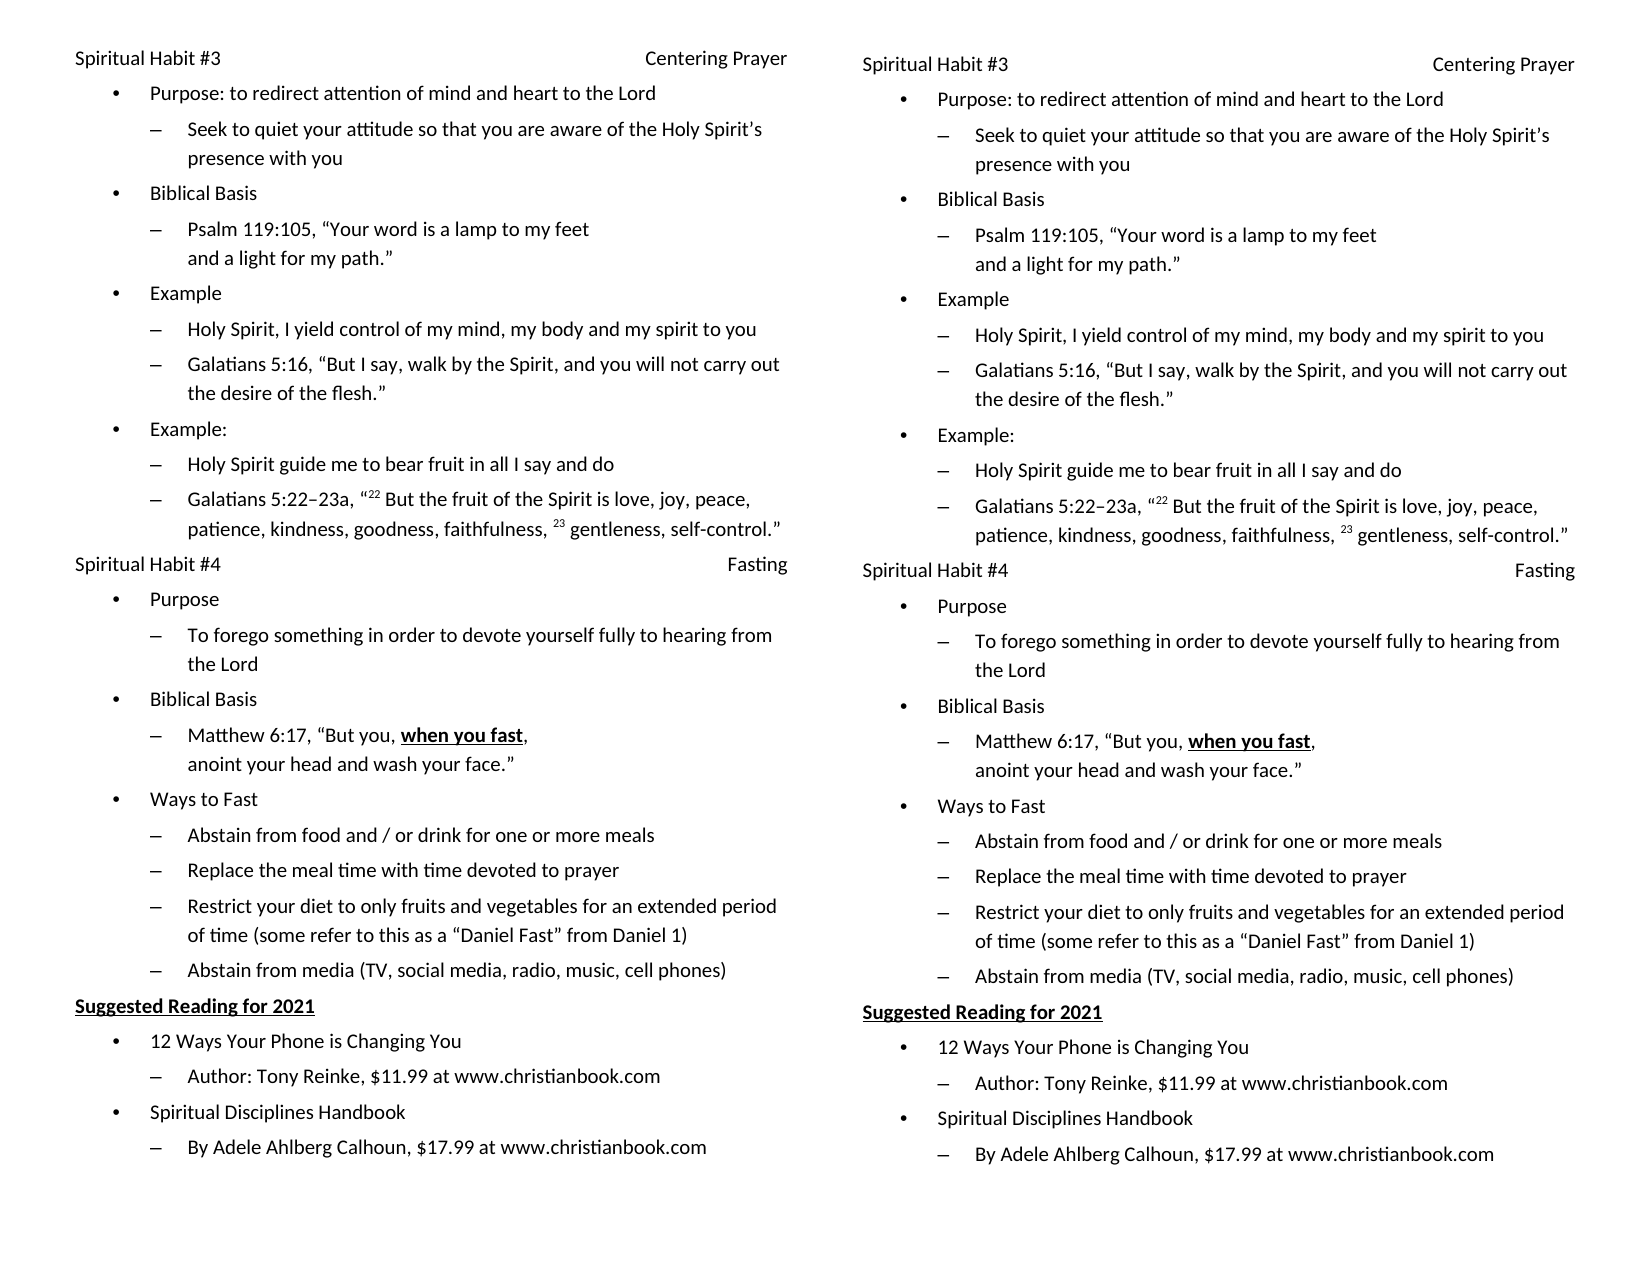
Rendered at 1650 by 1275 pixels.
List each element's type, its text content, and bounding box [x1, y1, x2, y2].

list Biblical Basis [112, 180, 787, 206]
list Seek to quiet your attitude so that you are aware of the Holy Spirit’s presence with you [937, 122, 1575, 177]
list Holy Spirit guide me to bear fruit in all I say and do [150, 451, 787, 477]
list Abstain from food and / or drink for one or more meals [937, 828, 1575, 854]
list 12 Ways Your Phone is Changing You [112, 1028, 787, 1054]
list Holy Spirit, I yield control of my mind, my body and my spirit to you [150, 316, 787, 341]
list Purpose [112, 587, 787, 612]
list Ways to Fast [900, 793, 1575, 818]
list Galatians 5:22–23a, “22 But the fruit of the Spirit is love, joy, peace, patience, kindness, goodness, faithfulness, 23 gentleness, self-control.” [150, 487, 787, 541]
list By Adele Ahlberg Calhoun, $17.99 at www.christianbook.com [937, 1141, 1575, 1166]
text Spiritual Habit #3 Centering Prayer [75, 45, 787, 70]
text Spiritual Habit #4 Fasting [862, 557, 1575, 583]
list Biblical Basis [900, 187, 1575, 212]
list Spiritual Disciplines Handbook [900, 1105, 1575, 1131]
list Spiritual Disciplines Handbook [112, 1099, 787, 1124]
list Psalm 119:105, “Your word is a lamp to my feet and a light for my path.” [937, 222, 1575, 277]
list Restrict your diet to only fruits and vegetables for an extended period of time (some refer to this as a “Daniel Fast” from Daniel 1) [937, 899, 1575, 954]
list Galatians 5:16, “But I say, walk by the Spirit, and you will not carry out the desire of the flesh.” [150, 351, 787, 406]
list Restrict your diet to only fruits and vegetables for an extended period of time (some refer to this as a “Daniel Fast” from Daniel 1) [150, 893, 787, 947]
list Abstain from media (TV, social media, radio, music, cell phones) [150, 957, 787, 983]
list Example: [900, 422, 1575, 447]
list Abstain from media (TV, social media, radio, music, cell phones) [937, 964, 1575, 989]
list Biblical Basis [112, 687, 787, 712]
list Purpose: to redirect attention of mind and heart to the Lord [900, 87, 1575, 112]
list Galatians 5:16, “But I say, walk by the Spirit, and you will not carry out the desire of the flesh.” [937, 357, 1575, 412]
list Abstain from food and / or drink for one or more meals [150, 822, 787, 847]
text Spiritual Habit #4 Fasting [75, 551, 787, 577]
list Example [112, 280, 787, 306]
list Purpose: to redirect attention of mind and heart to the Lord [112, 80, 787, 106]
list Replace the meal time with time devoted to prayer [937, 864, 1575, 889]
list Author: Tony Reinke, $11.99 at www.christianbook.com [937, 1070, 1575, 1095]
list Holy Spirit, I yield control of my mind, my body and my spirit to you [937, 322, 1575, 347]
list Psalm 119:105, “Your word is a lamp to my feet and a light for my path.” [150, 216, 787, 270]
text Suggested Reading for 2021 [862, 999, 1575, 1024]
list To forego something in order to devote yourself fully to hearing from the Lord [150, 622, 787, 677]
list To forego something in order to devote yourself fully to hearing from the Lord [937, 628, 1575, 683]
list Galatians 5:22–23a, “22 But the fruit of the Spirit is love, joy, peace, patience, kindness, goodness, faithfulness, 23 gentleness, self-control.” [937, 493, 1575, 547]
list Author: Tony Reinke, $11.99 at www.christianbook.com [150, 1064, 787, 1089]
list Ways to Fast [112, 787, 787, 812]
list Matthew 6:17, “But you, when you fast, anoint your head and wash your face.” [937, 728, 1575, 783]
list By Adele Ahlberg Calhoun, $17.99 at www.christianbook.com [150, 1134, 787, 1160]
list Biblical Basis [900, 693, 1575, 718]
list Holy Spirit guide me to bear fruit in all I say and do [937, 457, 1575, 483]
text Spiritual Habit #3 Centering Prayer [862, 51, 1575, 77]
list Seek to quiet your attitude so that you are aware of the Holy Spirit’s presence with you [150, 116, 787, 170]
list Purpose [900, 593, 1575, 618]
text Suggested Reading for 2021 [75, 993, 787, 1018]
list Example: [112, 416, 787, 441]
list Example [900, 287, 1575, 312]
list Matthew 6:17, “But you, when you fast, anoint your head and wash your face.” [150, 722, 787, 777]
list Replace the meal time with time devoted to prayer [150, 857, 787, 883]
list 12 Ways Your Phone is Changing You [900, 1034, 1575, 1060]
